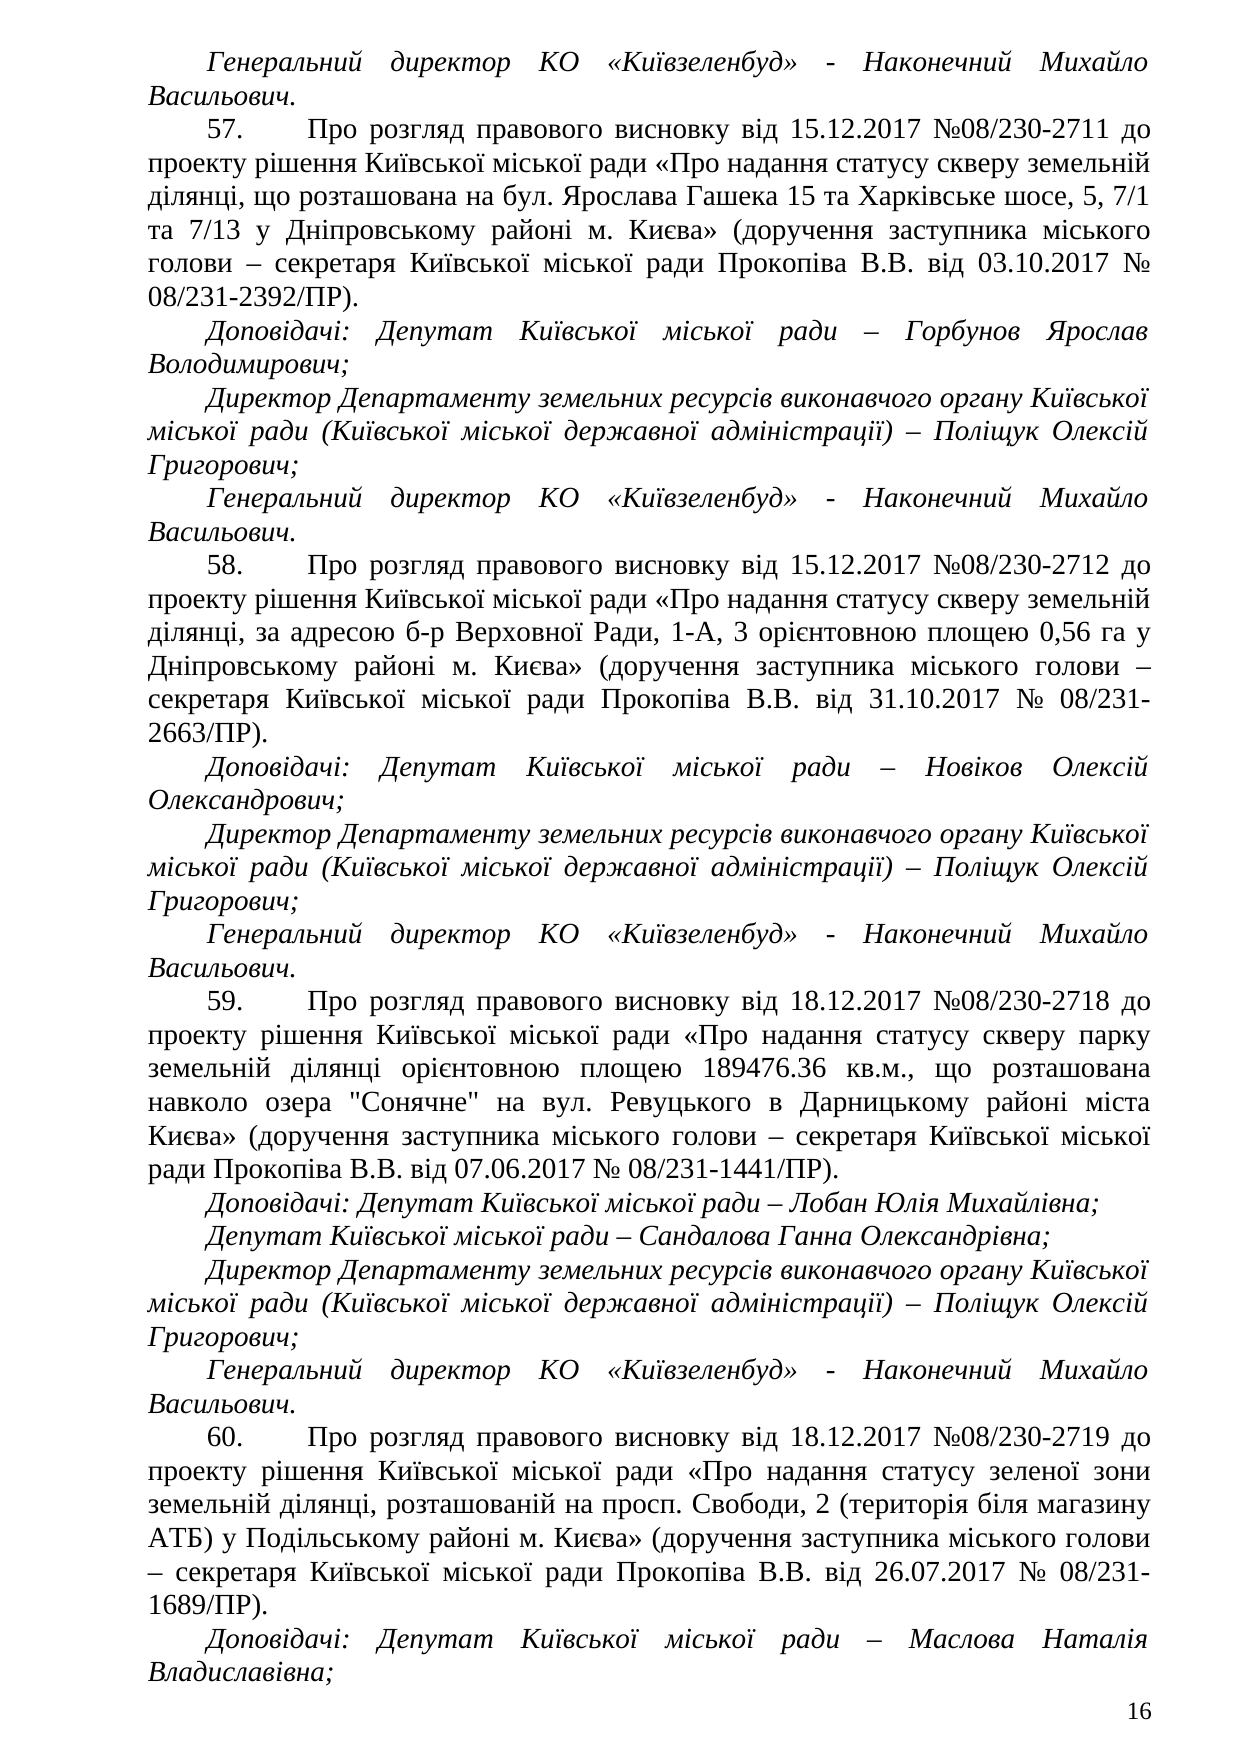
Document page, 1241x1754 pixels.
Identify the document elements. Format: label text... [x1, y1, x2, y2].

text Генеральний директор КО «Київзеленбуд» - Наконечний Михайло Васильович. [148, 1352, 1152, 1419]
text Депутат Київської міської ради – Сандалова Ганна Олександрівна; [148, 1218, 1152, 1252]
text Генеральний директор КО «Київзеленбуд» - Наконечний Михайло Васильович. [148, 44, 1152, 111]
list Про розгляд правового висновку від 15.12.2017 №08/230-2711 до проекту рішення Київської міської ради «Про надання статусу скверу земельній ділянці, що розташована на бул. Ярослава Гашека 15 та Харківське шосе, 5, 7/1 та 7/13 у Дніпровському районі м. Києва» (доручення заступника міського голови – секретаря Київської міської ради Прокопіва В.В. від 03.10.2017 № 08/231-2392/ПР). [148, 111, 1152, 313]
text Генеральний директор КО «Київзеленбуд» - Наконечний Михайло Васильович. [148, 480, 1152, 547]
text Доповідачі: Депутат Київської міської ради – Маслова Наталія Владиславівна; [148, 1621, 1152, 1688]
list Про розгляд правового висновку від 18.12.2017 №08/230-2718 до проекту рішення Київської міської ради «Про надання статусу скверу парку земельній ділянці орієнтовною площею 189476.36 кв.м., що розташована навколо озера "Сонячне" на вул. Ревуцького в Дарницькому районі міста Києва» (доручення заступника міського голови – секретаря Київської міської ради Прокопіва В.В. від 07.06.2017 № 08/231-1441/ПР). [148, 983, 1152, 1185]
text Доповідачі: Депутат Київської міської ради – Лобан Юлія Михайлівна; [148, 1185, 1152, 1218]
text Доповідачі: Депутат Київської міської ради – Горбунов Ярослав Володимирович; [148, 313, 1152, 380]
text Генеральний директор КО «Київзеленбуд» - Наконечний Михайло Васильович. [148, 916, 1152, 983]
list Про розгляд правового висновку від 15.12.2017 №08/230-2712 до проекту рішення Київської міської ради «Про надання статусу скверу земельній ділянці, за адресою б-р Верховної Ради, 1-А, 3 орієнтовною площею 0,56 га у Дніпровському районі м. Києва» (доручення заступника міського голови – секретаря Київської міської ради Прокопіва В.В. від 31.10.2017 № 08/231-2663/ПР). [148, 547, 1152, 749]
list Про розгляд правового висновку від 18.12.2017 №08/230-2719 до проекту рішення Київської міської ради «Про надання статусу зеленої зони земельній ділянці, розташованій на просп. Свободи, 2 (територія біля магазину АТБ) у Подільському районі м. Києва» (доручення заступника міського голови – секретаря Київської міської ради Прокопіва В.В. від 26.07.2017 № 08/231-1689/ПР). [148, 1419, 1152, 1621]
text Доповідачі: Депутат Київської міської ради – Новіков Олексій Олександрович; [148, 749, 1152, 816]
